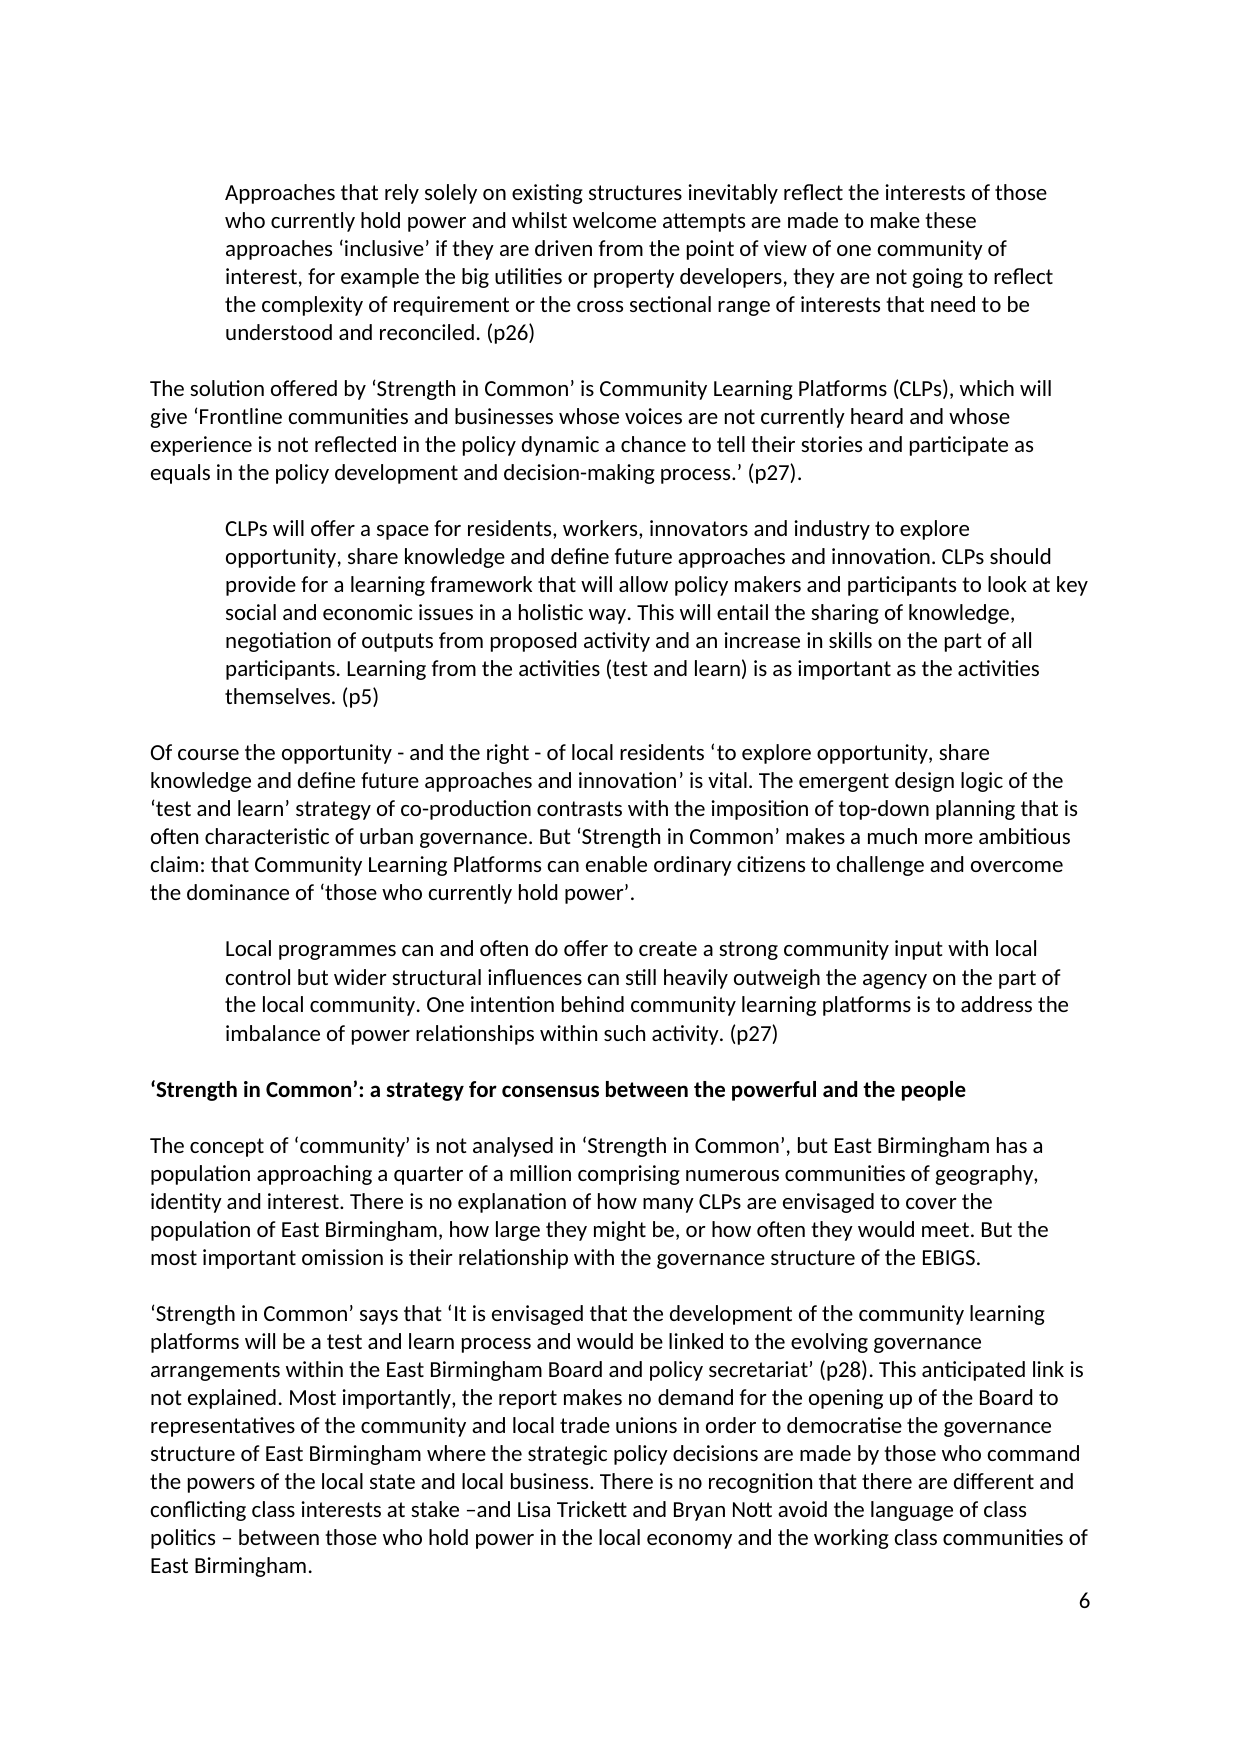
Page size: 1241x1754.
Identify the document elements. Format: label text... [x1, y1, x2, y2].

text ‘Strength in Common’: a strategy for consensus between the powerful and the people [150, 1075, 1090, 1103]
text ‘Strength in Common’ says that ‘It is envisaged that the development of the community learning platforms will be a test and learn process and would be linked to the evolving governance arrangements within the East Birmingham Board and policy secretariat’ (p28). This anticipated link is not explained. Most importantly, the report makes no demand for the opening up of the Board to representatives of the community and local trade unions in order to democratise the governance structure of East Birmingham where the strategic policy decisions are made by those who command the powers of the local state and local business. There is no recognition that there are different and conflicting class interests at stake –and Lisa Trickett and Bryan Nott avoid the language of class politics – between those who hold power in the local economy and the working class communities of East Birmingham. [150, 1299, 1090, 1579]
text Of course the opportunity - and the right - of local residents ‘to explore opportunity, share knowledge and define future approaches and innovation’ is vital. The emergent design logic of the ‘test and learn’ strategy of co-production contrasts with the imposition of top-down planning that is often characteristic of urban governance. But ‘Strength in Common’ makes a much more ambitious claim: that Community Learning Platforms can enable ordinary citizens to challenge and overcome the dominance of ‘those who currently hold power’. [150, 738, 1090, 907]
text The concept of ‘community’ is not analysed in ‘Strength in Common’, but East Birmingham has a population approaching a quarter of a million comprising numerous communities of geography, identity and interest. There is no explanation of how many CLPs are envisaged to cover the population of East Birmingham, how large they might be, or how often they would meet. But the most important omission is their relationship with the governance structure of the EBIGS. [150, 1131, 1090, 1271]
text CLPs will offer a space for residents, workers, innovators and industry to explore opportunity, share knowledge and define future approaches and innovation. CLPs should provide for a learning framework that will allow policy makers and participants to look at key social and economic issues in a holistic way. This will entail the sharing of knowledge, negotiation of outputs from proposed activity and an increase in skills on the part of all participants. Learning from the activities (test and learn) is as important as the activities themselves. (p5) [225, 514, 1090, 710]
text The solution offered by ‘Strength in Common’ is Community Learning Platforms (CLPs), which will give ‘Frontline communities and businesses whose voices are not currently heard and whose experience is not reflected in the policy dynamic a chance to tell their stories and participate as equals in the policy development and decision-making process.’ (p27). [150, 374, 1090, 486]
text Approaches that rely solely on existing structures inevitably reflect the interests of those who currently hold power and whilst welcome attempts are made to make these approaches ‘inclusive’ if they are driven from the point of view of one community of interest, for example the big utilities or property developers, they are not going to reflect the complexity of requirement or the cross sectional range of interests that need to be understood and reconciled. (p26) [225, 178, 1090, 346]
text Local programmes can and often do offer to create a strong community input with local control but wider structural influences can still heavily outweigh the agency on the part of the local community. One intention behind community learning platforms is to address the imbalance of power relationships within such activity. (p27) [225, 934, 1090, 1047]
